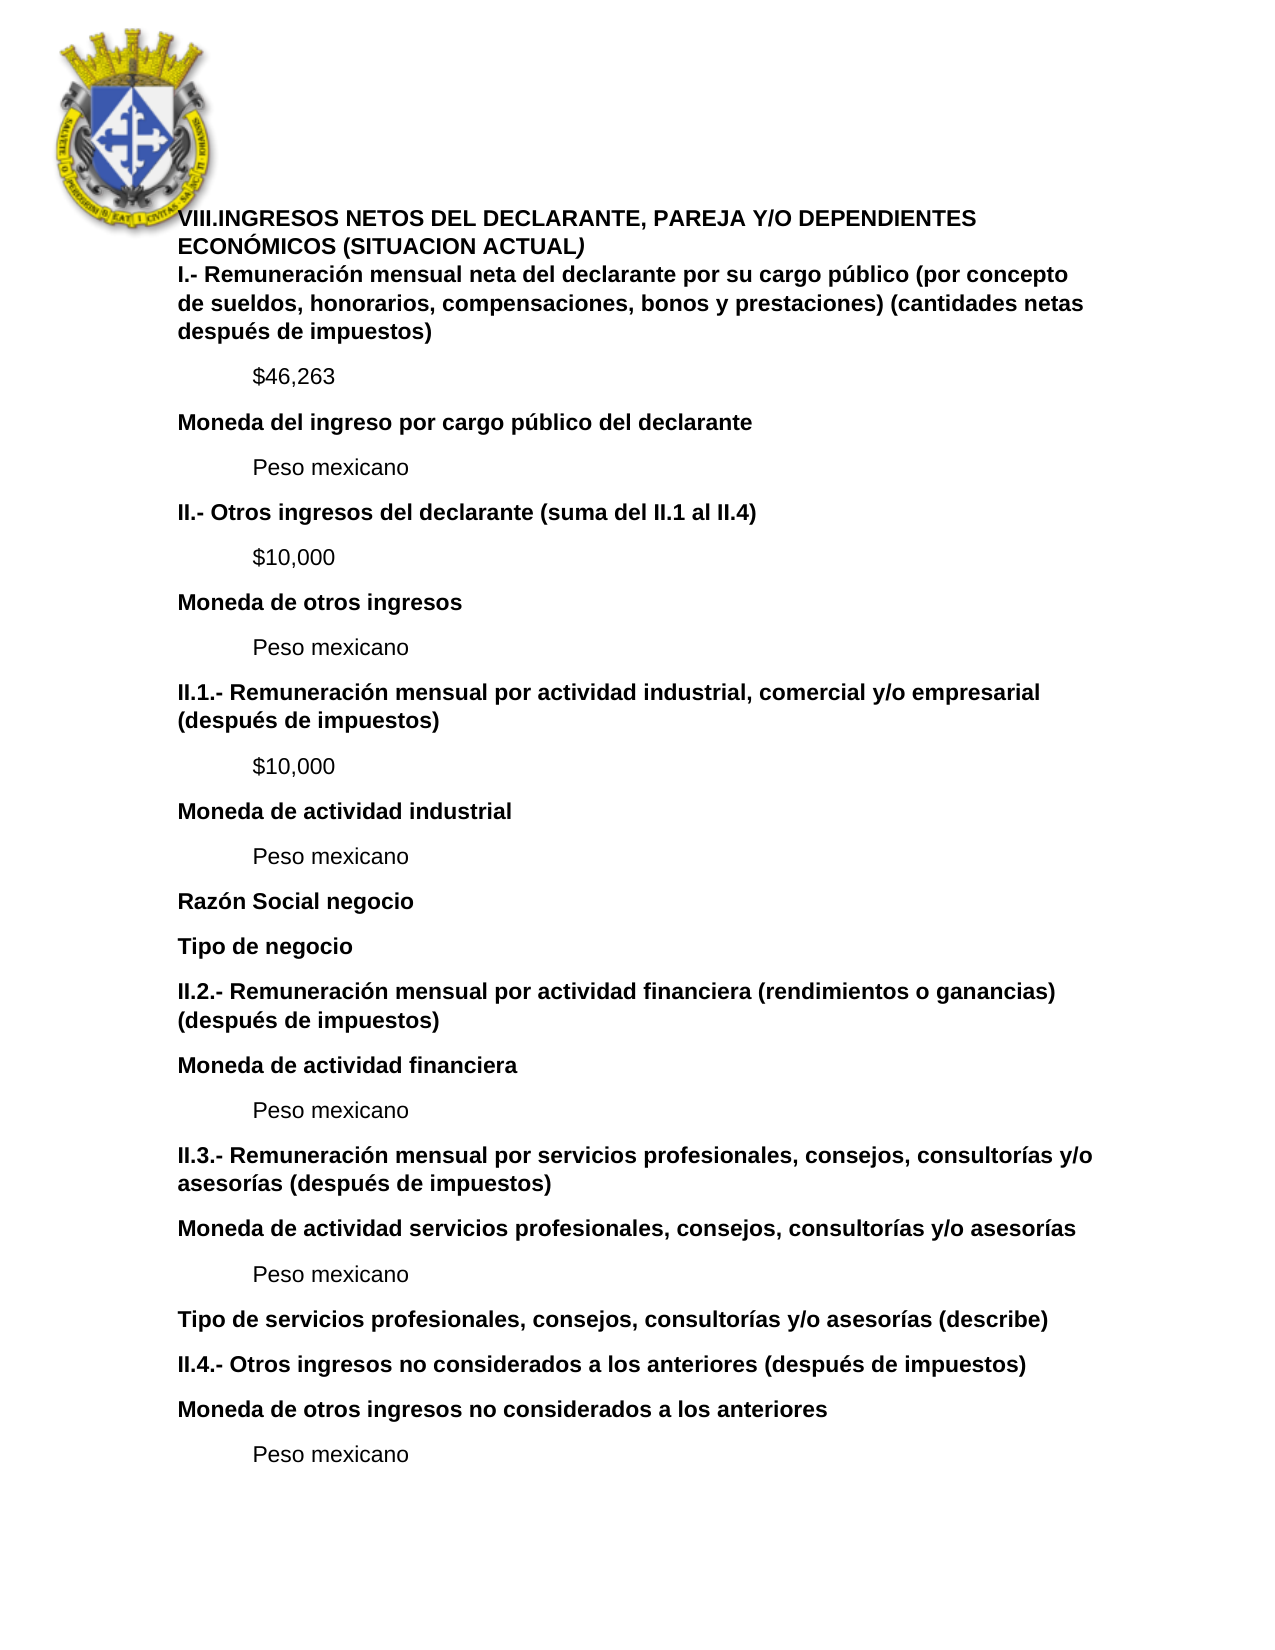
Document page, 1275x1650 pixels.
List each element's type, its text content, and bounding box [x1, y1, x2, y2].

text II.4.- Otros ingresos no considerados a los anteriores (después de impuestos) [177, 1351, 1098, 1377]
text I.- Remuneración mensual neta del declarante por su cargo público (por concepto de sueldos, honorarios, compensaciones, bonos y prestaciones) (cantidades netas después de impuestos) [177, 261, 1098, 344]
text Peso mexicano [252, 843, 1098, 869]
text Moneda de actividad financiera [177, 1052, 1098, 1078]
text Peso mexicano [252, 1441, 1098, 1467]
text $10,000 [252, 753, 1098, 779]
text II.- Otros ingresos del declarante (suma del II.1 al II.4) [177, 499, 1098, 525]
subtitle VIII.INGRESOS NETOS DEL DECLARANTE, PAREJA Y/O DEPENDIENTES ECONÓMICOS (SITUACION ACTUAL) [177, 204, 1098, 259]
text Moneda de actividad industrial [177, 798, 1098, 824]
text II.2.- Remuneración mensual por actividad financiera (rendimientos o ganancias) (después de impuestos) [177, 978, 1098, 1033]
text Peso mexicano [252, 453, 1098, 480]
text Peso mexicano [252, 634, 1098, 660]
text II.3.- Remuneración mensual por servicios profesionales, consejos, consultorías y/o asesorías (después de impuestos) [177, 1142, 1098, 1197]
text $46,263 [252, 363, 1098, 390]
text Moneda de otros ingresos no considerados a los anteriores [177, 1396, 1098, 1422]
text Tipo de negocio [177, 933, 1098, 959]
text Moneda del ingreso por cargo público del declarante [177, 408, 1098, 435]
picture [31, 13, 238, 247]
text $10,000 [252, 544, 1098, 570]
text II.1.- Remuneración mensual por actividad industrial, comercial y/o empresarial (después de impuestos) [177, 679, 1098, 734]
text Tipo de servicios profesionales, consejos, consultorías y/o asesorías (describe) [177, 1306, 1098, 1332]
text Razón Social negocio [177, 888, 1098, 914]
text Peso mexicano [252, 1261, 1098, 1287]
text Moneda de otros ingresos [177, 589, 1098, 615]
text Moneda de actividad servicios profesionales, consejos, consultorías y/o asesorías [177, 1215, 1098, 1242]
text Peso mexicano [252, 1097, 1098, 1123]
